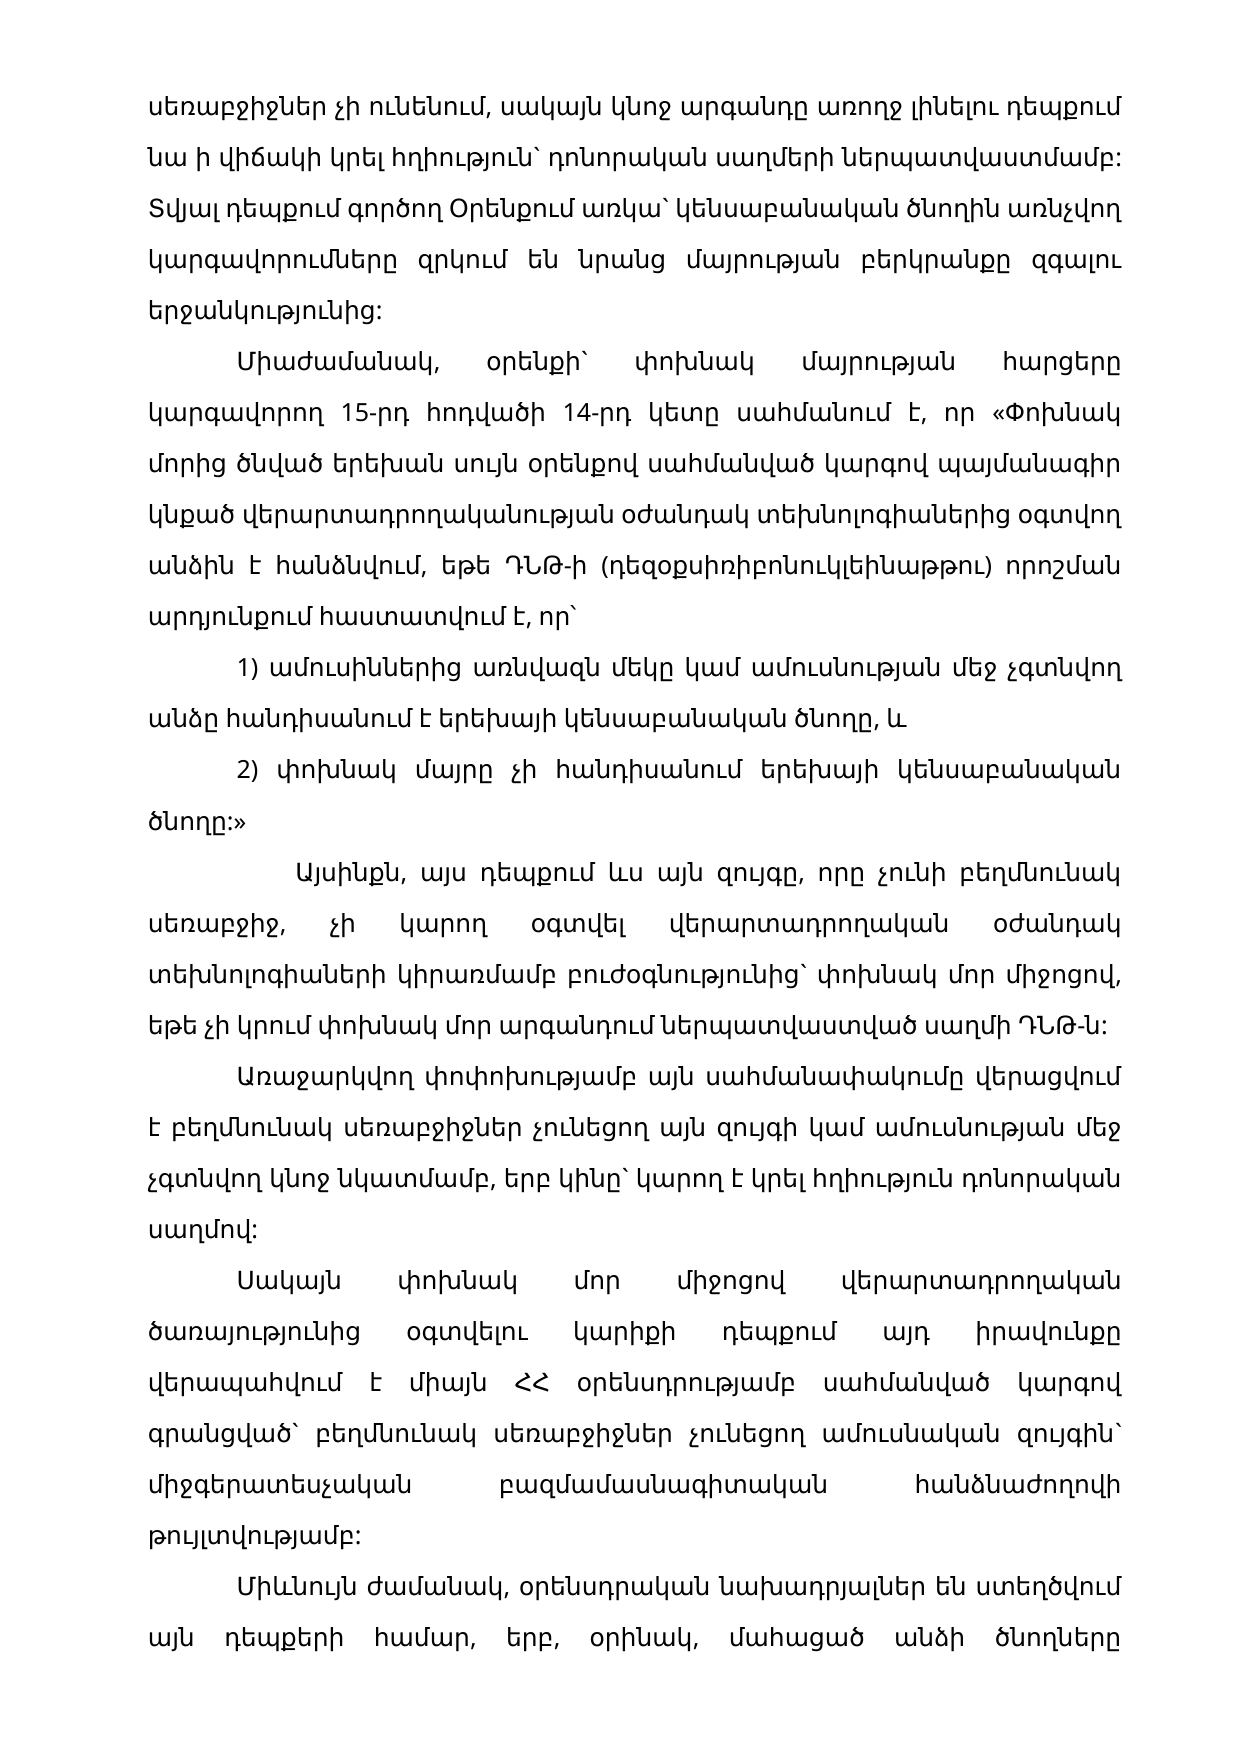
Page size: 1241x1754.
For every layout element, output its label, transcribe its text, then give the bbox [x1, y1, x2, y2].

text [148, 1569, 1122, 1654]
text Առաջարկվող փոփոխությամբ այն սահմանափակումը վերացվում է բեղմնունակ սեռաբջիջներ չունեցող այն զույգի կամ ամուսնության մեջ չգտնվող կնոջ նկատմամբ, երբ կինը` կարող է կրել հղիություն դոնորական սաղմով: [148, 1058, 1122, 1246]
text Այսինքն, այս դեպքում ևս այն զույգը, որը չունի բեղմնունակ սեռաբջիջ, չի կարող օգտվել վերարտադրողական օժանդակ տեխնոլոգիաների կիրառմամբ բուժօգնությունից` փոխնակ մոր միջոցով, եթե չի կրում փոխնակ մոր արգանդում ներպատվաստված սաղմի ԴՆԹ-ն: [148, 854, 1122, 1041]
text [148, 89, 1122, 327]
text Միաժամանակ, օրենքի` փոխնակ մայրության հարցերը կարգավորող 15-րդ հոդվածի 14-րդ կետը սահմանում է, որ «Փոխնակ մորից ծնված երեխան սույն օրենքով սահմանված կարգով պայմանագիր կնքած վերարտադրողականության օժանդակ տեխնոլոգիաներից օգտվող անձին է հանձնվում, եթե ԴՆԹ-ի (դեզօքսիռիբոնուկլեինաթթու) որոշման արդյունքում հաստատվում է, որ՝ [148, 344, 1122, 633]
text 2) փոխնակ մայրը չի հանդիսանում երեխայի կենսաբանական ծնողը:» [148, 752, 1122, 837]
text 1) ամուսիններից առնվազն մեկը կամ ամուսնության մեջ չգտնվող անձը հանդիսանում է երեխայի կենսաբանական ծնողը, և [148, 650, 1122, 735]
text Սակայն փոխնակ մոր միջոցով վերարտադրողական ծառայությունից օգտվելու կարիքի դեպքում այդ իրավունքը վերապահվում է միայն ՀՀ օրենսդրությամբ սահմանված կարգով գրանցված` բեղմնունակ սեռաբջիջներ չունեցող ամուսնական զույգին` միջգերատեսչական բազմամասնագիտական հանձնաժողովի թույլտվությամբ: [148, 1263, 1122, 1552]
